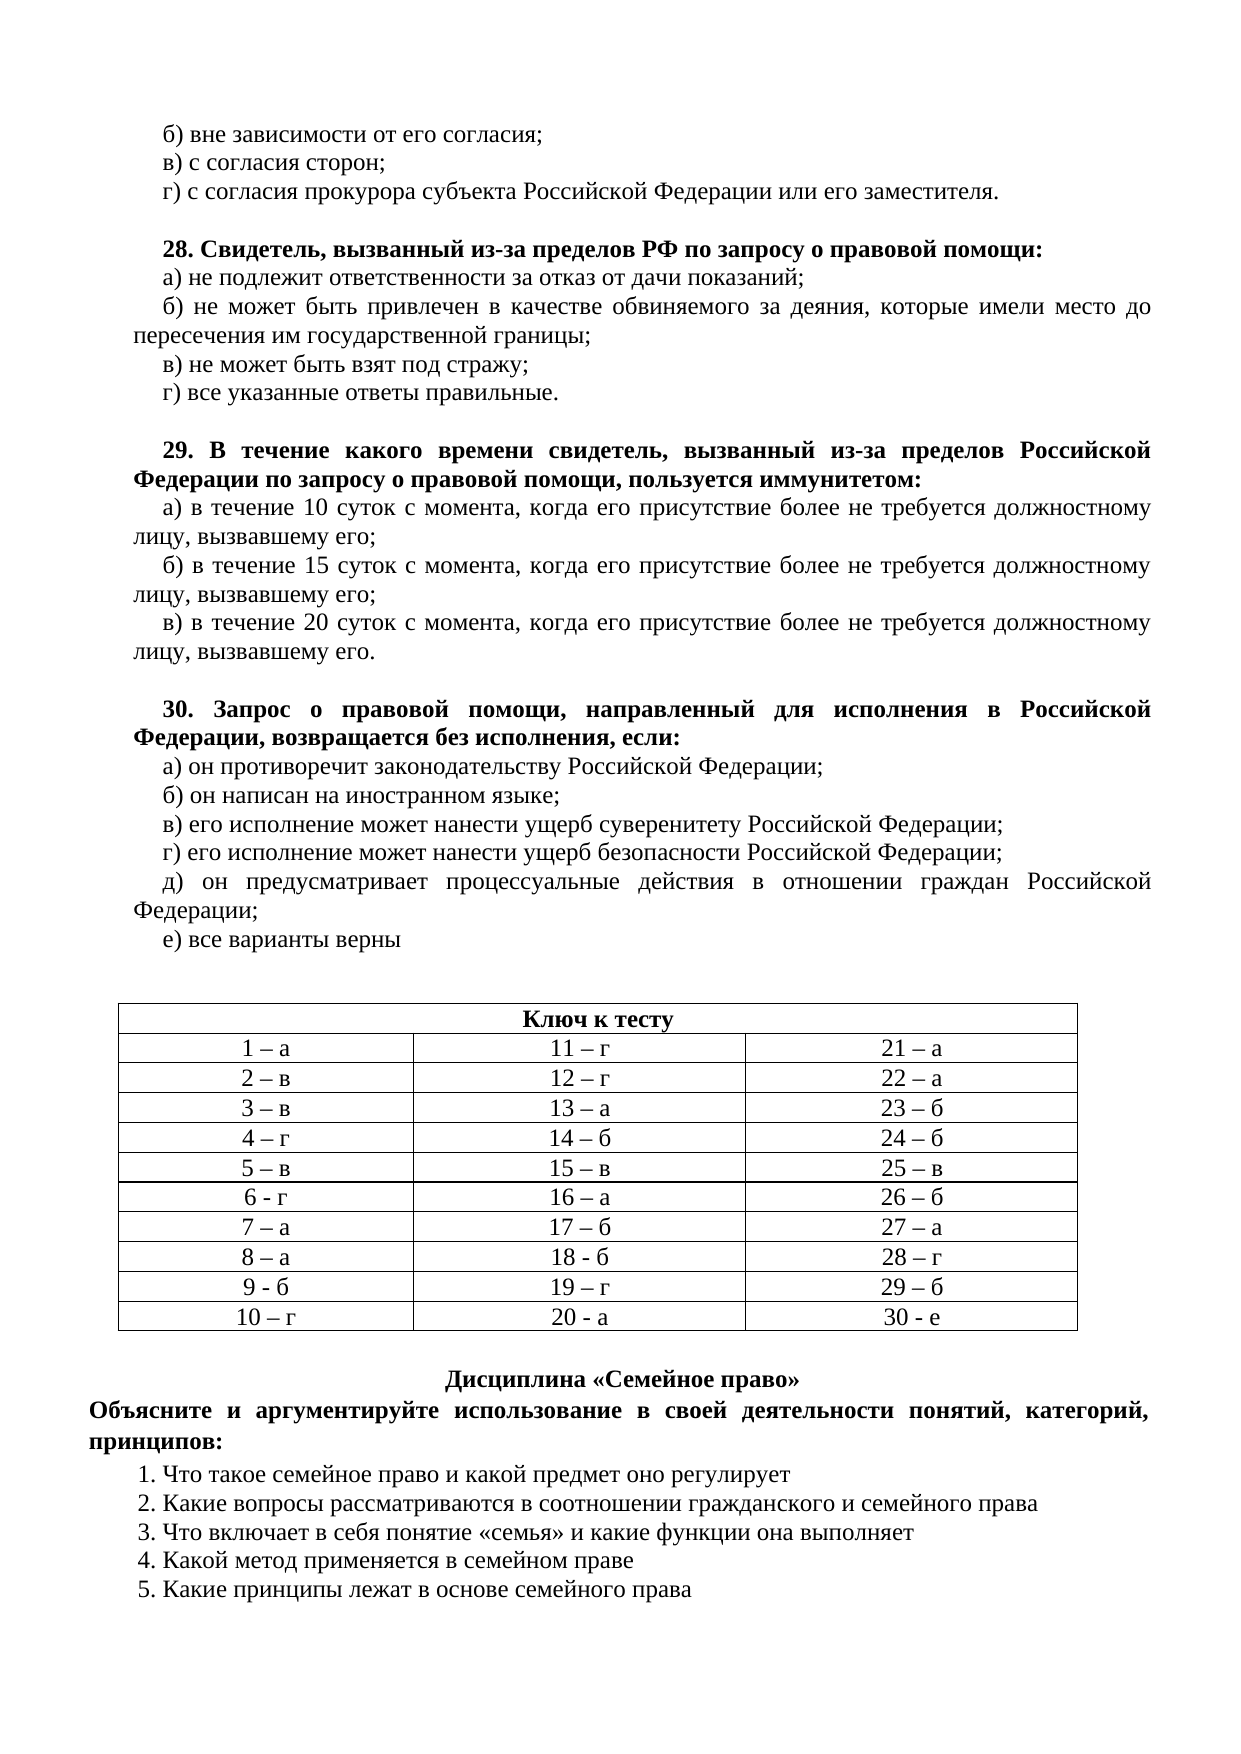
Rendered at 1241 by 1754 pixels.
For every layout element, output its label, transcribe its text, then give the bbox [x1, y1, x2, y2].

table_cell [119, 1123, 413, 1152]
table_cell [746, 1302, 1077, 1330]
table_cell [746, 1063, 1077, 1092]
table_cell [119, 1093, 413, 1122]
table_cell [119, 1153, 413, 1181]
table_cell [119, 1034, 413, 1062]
text а) не подлежит ответственности за отказ от дачи показаний; [133, 262, 1152, 291]
text в) его исполнение может нанести ущерб суверенитету Российской Федерации; [133, 809, 1152, 837]
text в) в течение 20 суток с момента, когда его присутствие более не требуется должностному лицу, вызвавшему его. [133, 607, 1152, 665]
text б) в течение 15 суток с момента, когда его присутствие более не требуется должностному лицу, вызвавшему его; [133, 550, 1152, 607]
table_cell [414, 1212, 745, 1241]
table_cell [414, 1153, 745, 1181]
text Объясните и аргументируйте использование в своей деятельности понятий, категорий, принципов: [89, 1395, 1149, 1455]
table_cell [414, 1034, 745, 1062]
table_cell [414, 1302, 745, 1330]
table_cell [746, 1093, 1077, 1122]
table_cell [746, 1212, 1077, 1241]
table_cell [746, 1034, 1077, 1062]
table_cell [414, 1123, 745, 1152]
text г) с согласия прокурора субъекта Российской Федерации или его заместителя. [133, 176, 1152, 205]
text 29. В течение какого времени свидетель, вызванный из-за пределов Российской Федерации по запросу о правовой помощи, пользуется иммунитетом: [133, 435, 1152, 492]
text б) он написан на иностранном языке; [133, 780, 1152, 809]
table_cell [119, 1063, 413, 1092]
subtitle Дисциплина «Семейное право» [88, 1364, 1157, 1393]
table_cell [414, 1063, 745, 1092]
text а) в течение 10 суток с момента, когда его присутствие более не требуется должностному лицу, вызвавшему его; [133, 492, 1152, 550]
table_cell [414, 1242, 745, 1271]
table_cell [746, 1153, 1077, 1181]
text е) все варианты верны [133, 924, 1152, 952]
list Что такое семейное право и какой предмет оно регулирует [89, 1459, 1152, 1488]
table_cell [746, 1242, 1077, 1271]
text а) он противоречит законодательству Российской Федерации; [133, 751, 1152, 780]
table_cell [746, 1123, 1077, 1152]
text д) он предусматривает процессуальные действия в отношении граждан Российской Федерации; [133, 866, 1152, 924]
text 28. Свидетель, вызванный из-за пределов РФ по запросу о правовой помощи: [133, 234, 1152, 262]
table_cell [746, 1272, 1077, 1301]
text в) не может быть взят под стражу; [133, 349, 1152, 377]
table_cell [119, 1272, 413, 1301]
list Какие вопросы рассматриваются в соотношении гражданского и семейного права [89, 1488, 1152, 1517]
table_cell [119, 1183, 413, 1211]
list Какой метод применяется в семейном праве [89, 1546, 1152, 1574]
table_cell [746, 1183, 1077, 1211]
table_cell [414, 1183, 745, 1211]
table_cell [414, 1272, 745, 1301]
text б) вне зависимости от его согласия; [133, 119, 1152, 147]
list Что включает в себя понятие «семья» и какие функции она выполняет [89, 1517, 1152, 1546]
text г) все указанные ответы правильные. [133, 377, 1152, 406]
list Какие принципы лежат в основе семейного права [89, 1574, 1152, 1603]
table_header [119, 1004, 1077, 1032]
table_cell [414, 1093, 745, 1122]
text б) не может быть привлечен в качестве обвиняемого за деяния, которые имели место до пересечения им государственной границы; [133, 291, 1152, 349]
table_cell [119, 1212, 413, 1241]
text 30. Запрос о правовой помощи, направленный для исполнения в Российской Федерации, возвращается без исполнения, если: [133, 694, 1152, 751]
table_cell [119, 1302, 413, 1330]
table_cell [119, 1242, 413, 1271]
text в) с согласия сторон; [133, 147, 1152, 176]
text г) его исполнение может нанести ущерб безопасности Российской Федерации; [133, 837, 1152, 866]
